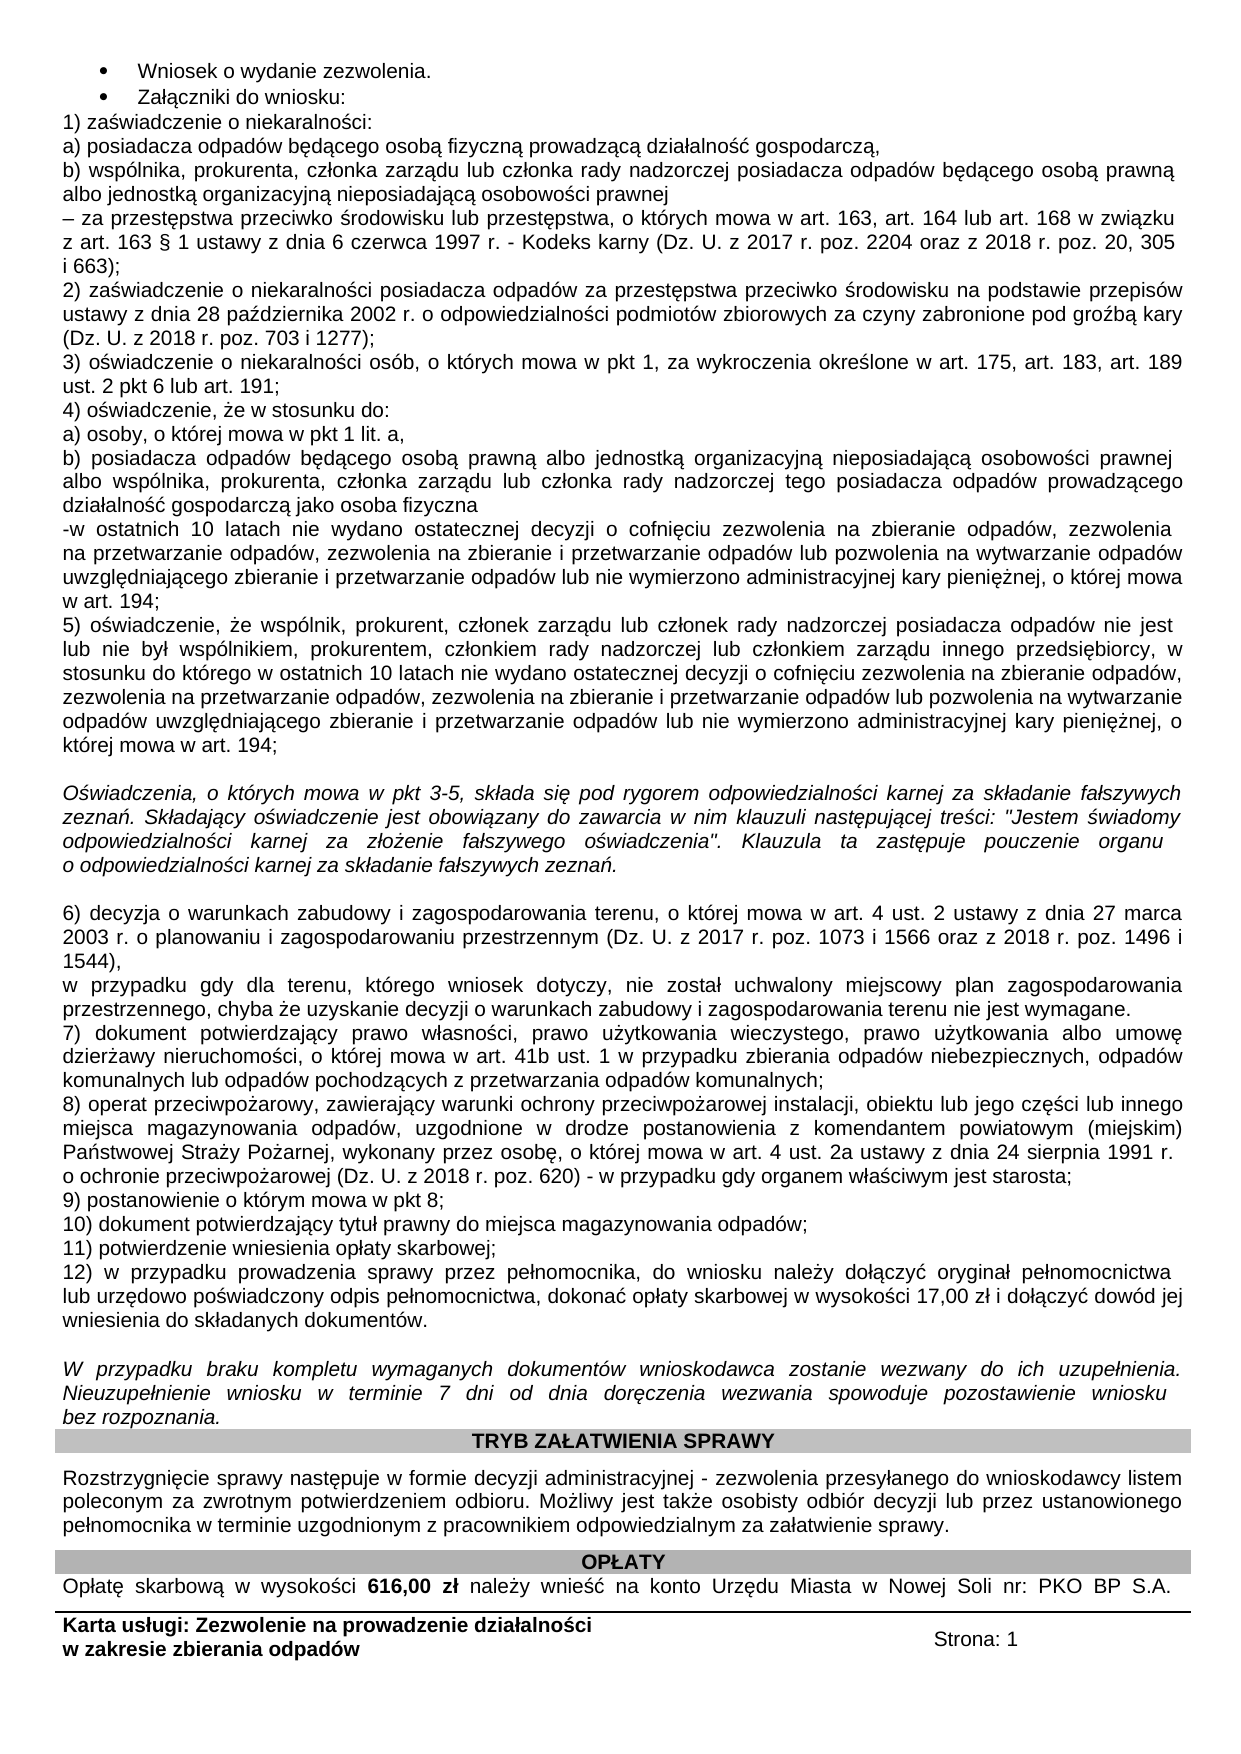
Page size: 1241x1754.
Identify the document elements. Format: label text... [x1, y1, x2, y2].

table_cell Rozstrzygnięcie sprawy następuje w formie decyzji administracyjnej - zezwolenia przesyłanego do wnioskodawcy listem poleconym za zwrotnym potwierdzeniem odbioru. Możliwy jest także osobisty odbiór decyzji lub przez ustanowionego pełnomocnika w terminie uzgodnionym z pracownikiem odpowiedzialnym za załatwienie sprawy. [55, 1453, 1191, 1550]
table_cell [55, 1574, 1191, 1598]
table_cell OPŁATY [55, 1550, 1191, 1574]
table_cell TRYB ZAŁATWIENIA SPRAWY [55, 1429, 1191, 1453]
table_cell Wniosek o wydanie zezwolenia. Załączniki do wniosku: 1) zaświadczenie o niekaralności: a) posiadacza odpadów będącego osobą fizyczną prowadzącą działalność gospodarczą, b) wspólnika, prokurenta, członka zarządu lub członka rady nadzorczej posiadacza odpadów będącego osobą prawną albo jednostką organizacyjną nieposiadającą osobowości prawnej – za przestępstwa przeciwko środowisku lub przestępstwa, o których mowa w art. 163, art. 164 lub art. 168 w związku z art. 163 § 1 ustawy z dnia 6 czerwca 1997 r. - Kodeks karny (Dz. U. z 2017 r. poz. 2204 oraz z 2018 r. poz. 20, 305 i 663); 2) zaświadczenie o niekaralności posiadacza odpadów za przestępstwa przeciwko środowisku na podstawie przepisów ustawy z dnia 28 października 2002 r. o odpowiedzialności podmiotów zbiorowych za czyny zabronione pod groźbą kary (Dz. U. z 2018 r. poz. 703 i 1277); 3) oświadczenie o niekaralności osób, o których mowa w pkt 1, za wykroczenia określone w art. 175, art. 183, art. 189 ust. 2 pkt 6 lub art. 191; 4) oświadczenie, że w stosunku do: a) osoby, o której mowa w pkt 1 lit. a, b) posiadacza odpadów będącego osobą prawną albo jednostką organizacyjną nieposiadającą osobowości prawnej albo wspólnika, prokurenta, członka zarządu lub członka rady nadzorczej tego posiadacza odpadów prowadzącego działalność gospodarczą jako osoba fizyczna -w ostatnich 10 latach nie wydano ostatecznej decyzji o cofnięciu zezwolenia na zbieranie odpadów, zezwolenia na przetwarzanie odpadów, zezwolenia na zbieranie i przetwarzanie odpadów lub pozwolenia na wytwarzanie odpadów uwzględniającego zbieranie i przetwarzanie odpadów lub nie wymierzono administracyjnej kary pieniężnej, o której mowa w art. 194; 5) oświadczenie, że wspólnik, prokurent, członek zarządu lub członek rady nadzorczej posiadacza odpadów nie jest lub nie był wspólnikiem, prokurentem, członkiem rady nadzorczej lub członkiem zarządu innego przedsiębiorcy, w stosunku do którego w ostatnich 10 latach nie wydano ostatecznej decyzji o cofnięciu zezwolenia na zbieranie odpadów, zezwolenia na przetwarzanie odpadów, zezwolenia na zbieranie i przetwarzanie odpadów lub pozwolenia na wytwarzanie odpadów uwzględniającego zbieranie i przetwarzanie odpadów lub nie wymierzono administracyjnej kary pieniężnej, o której mowa w art. 194; Oświadczenia, o których mowa w pkt 3-5, składa się pod rygorem odpowiedzialności karnej za składanie fałszywych zeznań. Składający oświadczenie jest obowiązany do zawarcia w nim klauzuli następującej treści: "Jestem świadomy odpowiedzialności karnej za złożenie fałszywego oświadczenia". Klauzula ta zastępuje pouczenie organu o odpowiedzialności karnej za składanie fałszywych zeznań. 6) decyzja o warunkach zabudowy i zagospodarowania terenu, o której mowa w art. 4 ust. 2 ustawy z dnia 27 marca 2003 r. o planowaniu i zagospodarowaniu przestrzennym (Dz. U. z 2017 r. poz. 1073 i 1566 oraz z 2018 r. poz. 1496 i 1544), w przypadku gdy dla terenu, którego wniosek dotyczy, nie został uchwalony miejscowy plan zagospodarowania przestrzennego, chyba że uzyskanie decyzji o warunkach zabudowy i zagospodarowania terenu nie jest wymagane. 7) dokument potwierdzający prawo własności, prawo użytkowania wieczystego, prawo użytkowania albo umowę dzierżawy nieruchomości, o której mowa w art. 41b ust. 1 w przypadku zbierania odpadów niebezpiecznych, odpadów komunalnych lub odpadów pochodzących z przetwarzania odpadów komunalnych; 8) operat przeciwpożarowy, zawierający warunki ochrony przeciwpożarowej instalacji, obiektu lub jego części lub innego miejsca magazynowania odpadów, uzgodnione w drodze postanowienia z komendantem powiatowym (miejskim) Państwowej Straży Pożarnej, wykonany przez osobę, o której mowa w art. 4 ust. 2a ustawy z dnia 24 sierpnia 1991 r. o ochronie przeciwpożarowej (Dz. U. z 2018 r. poz. 620) - w przypadku gdy organem właściwym jest starosta; 9) postanowienie o którym mowa w pkt 8; 10) dokument potwierdzający tytuł prawny do miejsca magazynowania odpadów; 11) potwierdzenie wniesienia opłaty skarbowej; 12) w przypadku prowadzenia sprawy przez pełnomocnika, do wniosku należy dołączyć oryginał pełnomocnictwa lub urzędowo poświadczony odpis pełnomocnictwa, dokonać opłaty skarbowej w wysokości 17,00 zł i dołączyć dowód jej wniesienia do składanych dokumentów. W przypadku braku kompletu wymaganych dokumentów wnioskodawca zostanie wezwany do ich uzupełnienia. Nieuzupełnienie wniosku w terminie 7 dni od dnia doręczenia wezwania spowoduje pozostawienie wniosku bez rozpoznania. [55, 59, 1191, 1429]
